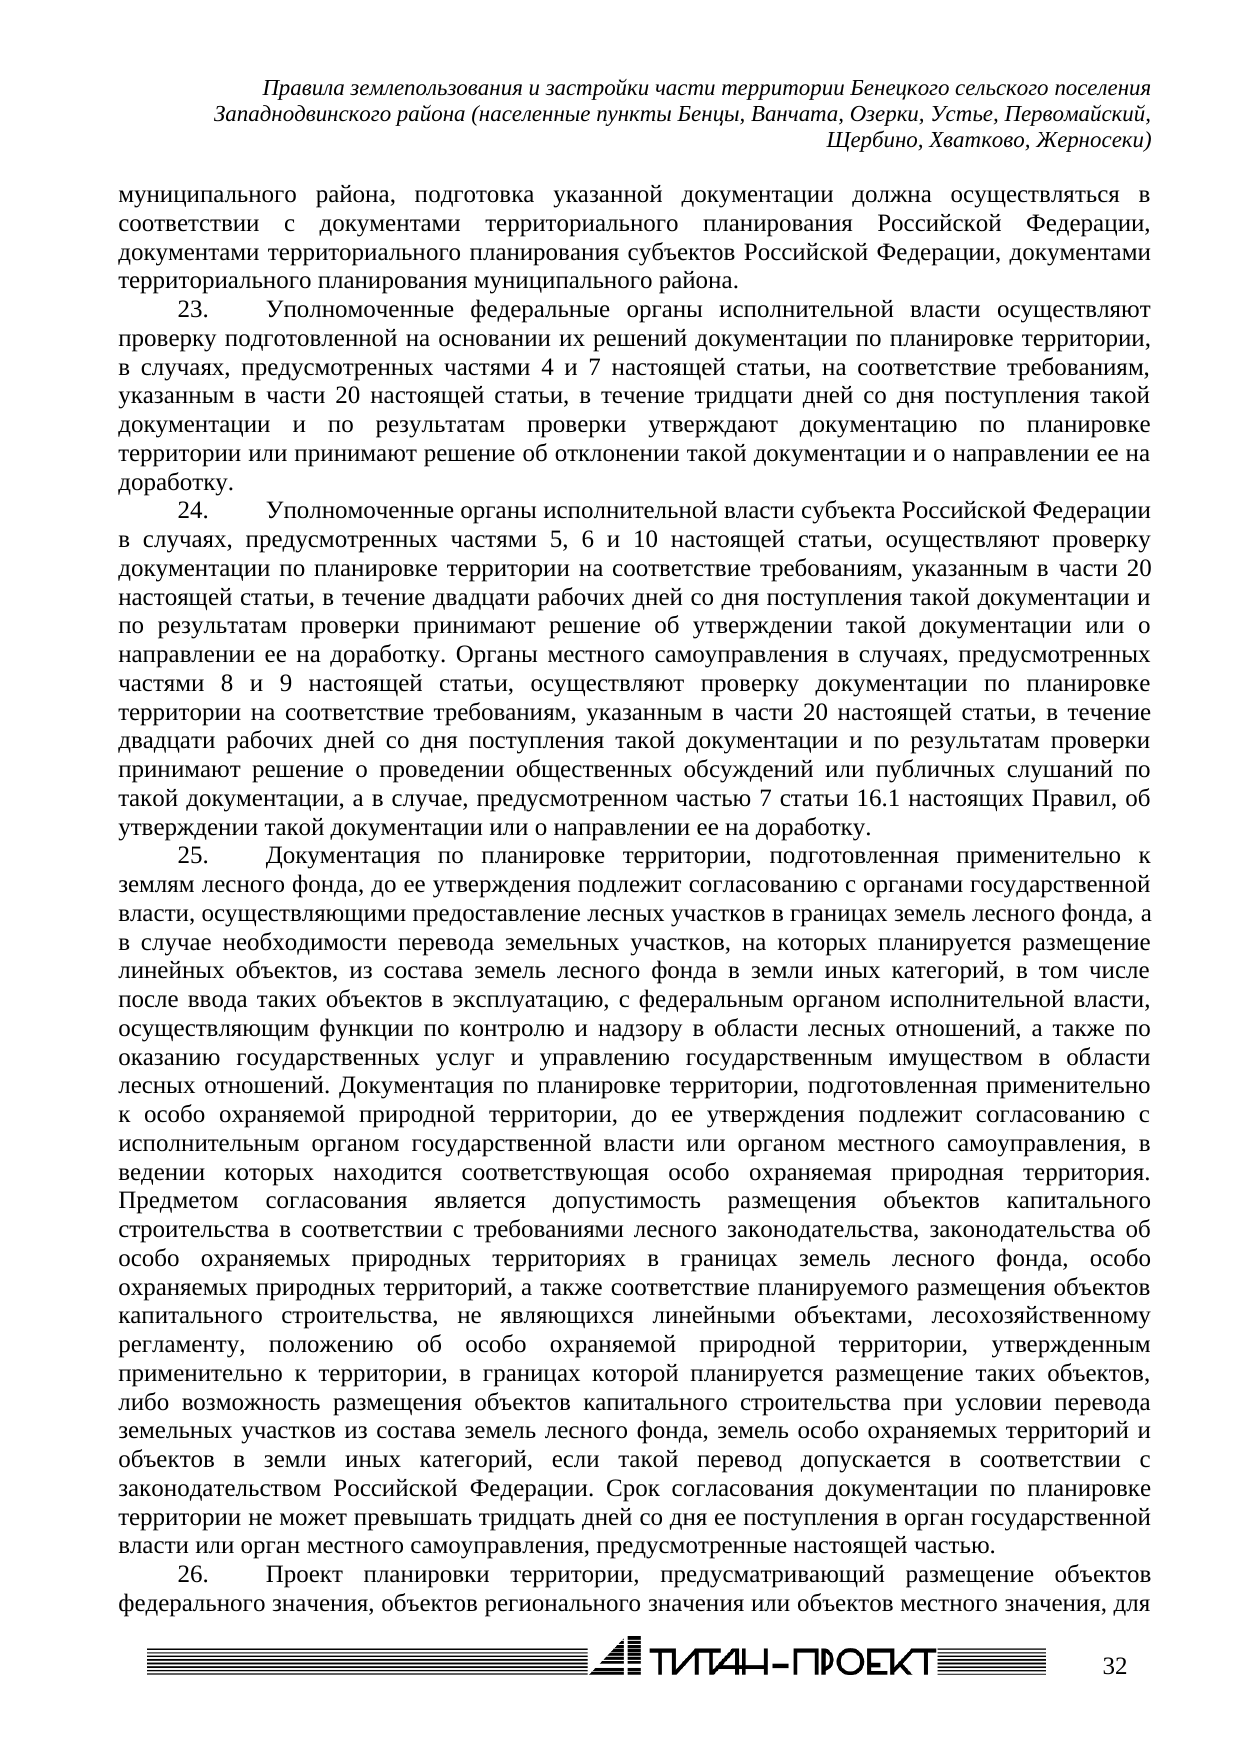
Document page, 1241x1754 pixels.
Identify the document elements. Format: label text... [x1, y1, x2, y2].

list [118, 179, 1152, 294]
picture [147, 1636, 1046, 1675]
list Документация по планировке территории, подготовленная применительно к землям лесного фонда, до ее утверждения подлежит согласованию с органами государственной власти, осуществляющими предоставление лесных участков в границах земель лесного фонда, а в случае необходимости перевода земельных участков, на которых планируется размещение линейных объектов, из состава земель лесного фонда в земли иных категорий, в том числе после ввода таких объектов в эксплуатацию, с федеральным органом исполнительной власти, осуществляющим функции по контролю и надзору в области лесных отношений, а также по оказанию государственных услуг и управлению государственным имуществом в области лесных отношений. Документация по планировке территории, подготовленная применительно к особо охраняемой природной территории, до ее утверждения подлежит согласованию с исполнительным органом государственной власти или органом местного самоуправления, в ведении которых находится соответствующая особо охраняемая природная территория. Предметом согласования является допустимость размещения объектов капитального строительства в соответствии с требованиями лесного законодательства, законодательства об особо охраняемых природных территориях в границах земель лесного фонда, особо охраняемых природных территорий, а также соответствие планируемого размещения объектов капитального строительства, не являющихся линейными объектами, лесохозяйственному регламенту, положению об особо охраняемой природной территории, утвержденным применительно к территории, в границах которой планируется размещение таких объектов, либо возможность размещения объектов капитального строительства при условии перевода земельных участков из состава земель лесного фонда, земель особо охраняемых территорий и объектов в земли иных категорий, если такой перевод допускается в соответствии с законодательством Российской Федерации. Срок согласования документации по планировке территории не может превышать тридцать дней со дня ее поступления в орган государственной власти или орган местного самоуправления, предусмотренные настоящей частью. [118, 840, 1152, 1559]
list Уполномоченные федеральные органы исполнительной власти осуществляют проверку подготовленной на основании их решений документации по планировке территории, в случаях, предусмотренных частями 4 и 7 настоящей статьи, на соответствие требованиям, указанным в части 20 настоящей статьи, в течение тридцати дней со дня поступления такой документации и по результатам проверки утверждают документацию по планировке территории или принимают решение об отклонении такой документации и о направлении ее на доработку. [118, 294, 1152, 495]
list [118, 1559, 1152, 1617]
list Уполномоченные органы исполнительной власти субъекта Российской Федерации в случаях, предусмотренных частями 5, 6 и 10 настоящей статьи, осуществляют проверку документации по планировке территории на соответствие требованиям, указанным в части 20 настоящей статьи, в течение двадцати рабочих дней со дня поступления такой документации и по результатам проверки принимают решение об утверждении такой документации или о направлении ее на доработку. Органы местного самоуправления в случаях, предусмотренных частями 8 и 9 настоящей статьи, осуществляют проверку документации по планировке территории на соответствие требованиям, указанным в части 20 настоящей статьи, в течение двадцати рабочих дней со дня поступления такой документации и по результатам проверки принимают решение о проведении общественных обсуждений или публичных слушаний по такой документации, а в случае, предусмотренном частью 7 статьи 16.1 настоящих Правил, об утверждении такой документации или о направлении ее на доработку. [118, 495, 1152, 840]
